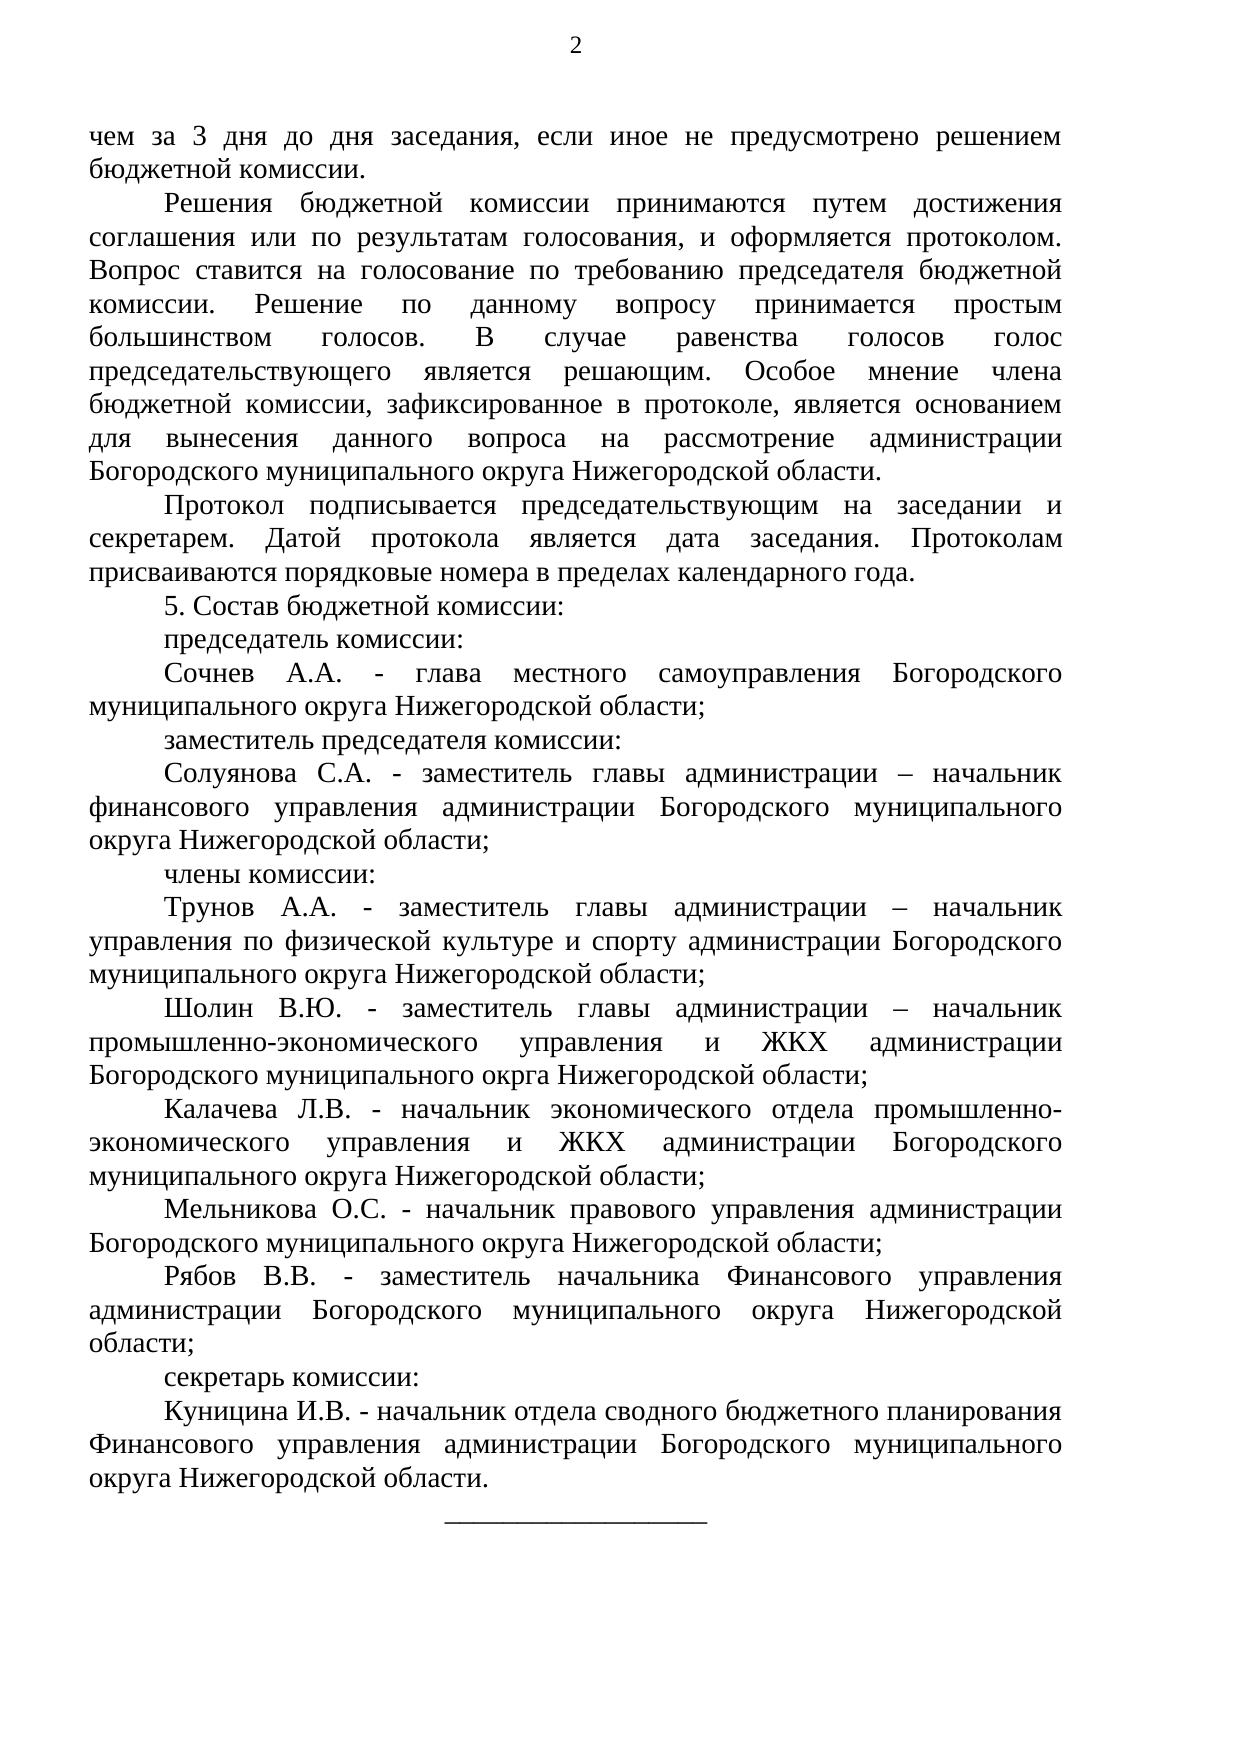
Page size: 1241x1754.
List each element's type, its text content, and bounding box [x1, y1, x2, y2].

text 5. Состав бюджетной комиссии: [88, 588, 1063, 621]
text Куницина И.В. - начальник отдела сводного бюджетного планирования Финансового управления администрации Богородского муниципального округа Нижегородской области. [88, 1393, 1063, 1493]
text Трунов А.А. - заместитель главы администрации – начальник управления по физической культуре и спорту администрации Богородского муниципального округа Нижегородской области; [88, 889, 1063, 990]
text Солуянова С.А. - заместитель главы администрации – начальник финансового управления администрации Богородского муниципального округа Нижегородской области; [88, 755, 1063, 856]
text Калачева Л.В. - начальник экономического отдела промышленно-экономического управления и ЖКХ администрации Богородского муниципального округа Нижегородской области; [88, 1091, 1063, 1191]
text Решения бюджетной комиссии принимаются путем достижения соглашения или по результатам голосования, и оформляется протоколом. Вопрос ставится на голосование по требованию председателя бюджетной комиссии. Решение по данному вопросу принимается простым большинством голосов. В случае равенства голосов голос председательствующего является решающим. Особое мнение члена бюджетной комиссии, зафиксированное в протоколе, является основанием для вынесения данного вопроса на рассмотрение администрации Богородского муниципального округа Нижегородской области. [88, 185, 1063, 487]
text секретарь комиссии: [88, 1359, 1063, 1393]
text Сочнев А.А. - глава местного самоуправления Богородского муниципального округа Нижегородской области; [88, 655, 1063, 722]
text Рябов В.В. - заместитель начальника Финансового управления администрации Богородского муниципального округа Нижегородской области; [88, 1258, 1063, 1359]
text Шолин В.Ю. - заместитель главы администрации – начальник промышленно-экономического управления и ЖКХ администрации Богородского муниципального окрга Нижегородской области; [88, 990, 1063, 1091]
text __________________ [88, 1493, 1063, 1527]
text председатель комиссии: [88, 621, 1063, 655]
text члены комиссии: [88, 856, 1063, 889]
text заместитель председателя комиссии: [88, 722, 1063, 755]
text Мельникова О.С. - начальник правового управления администрации Богородского муниципального округа Нижегородской области; [88, 1191, 1063, 1258]
text Протокол подписывается председательствующим на заседании и секретарем. Датой протокола является дата заседания. Протоколам присваиваются порядковые номера в пределах календарного года. [88, 487, 1063, 588]
